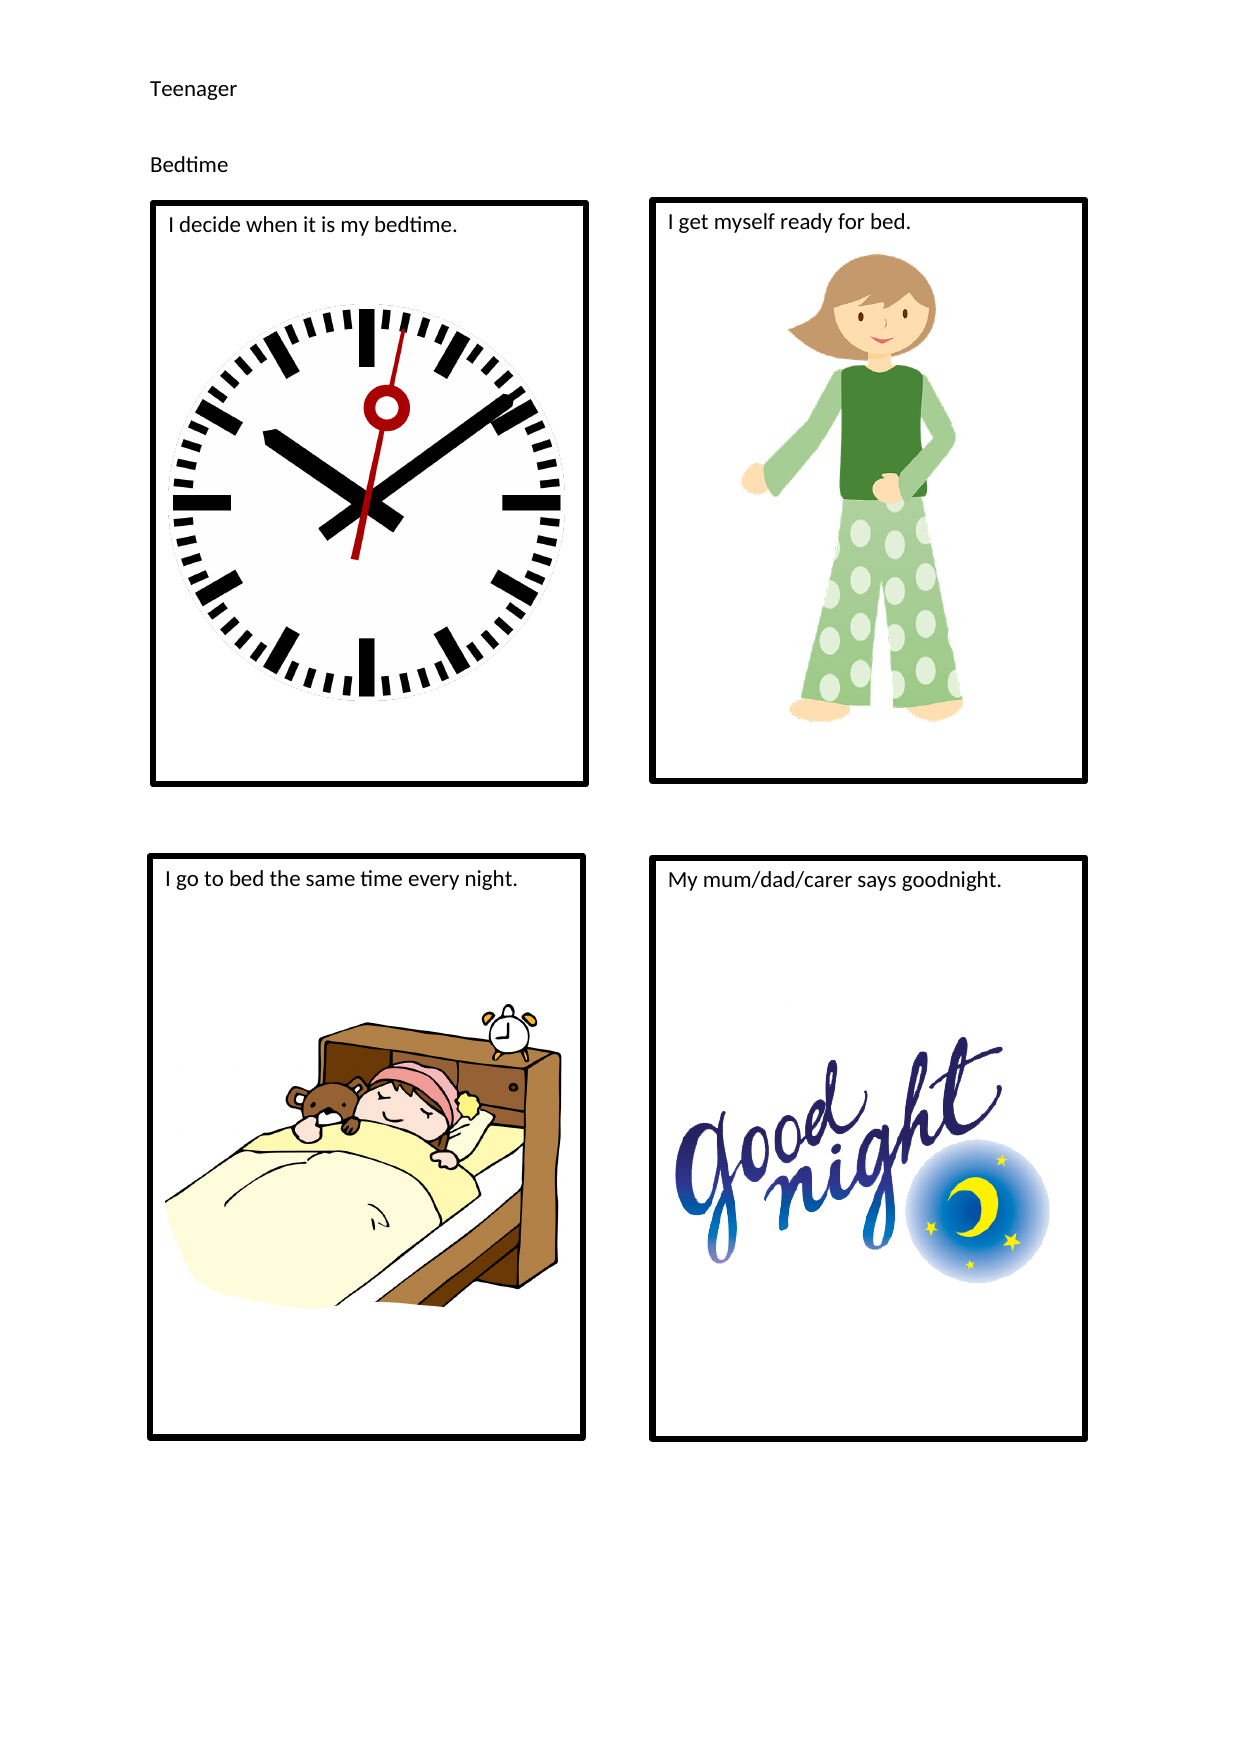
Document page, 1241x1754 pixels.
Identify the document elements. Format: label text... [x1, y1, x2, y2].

picture [667, 1005, 1065, 1315]
picture [724, 254, 994, 756]
picture [168, 304, 565, 701]
picture [165, 1004, 562, 1309]
text Bedtime [150, 150, 1090, 178]
